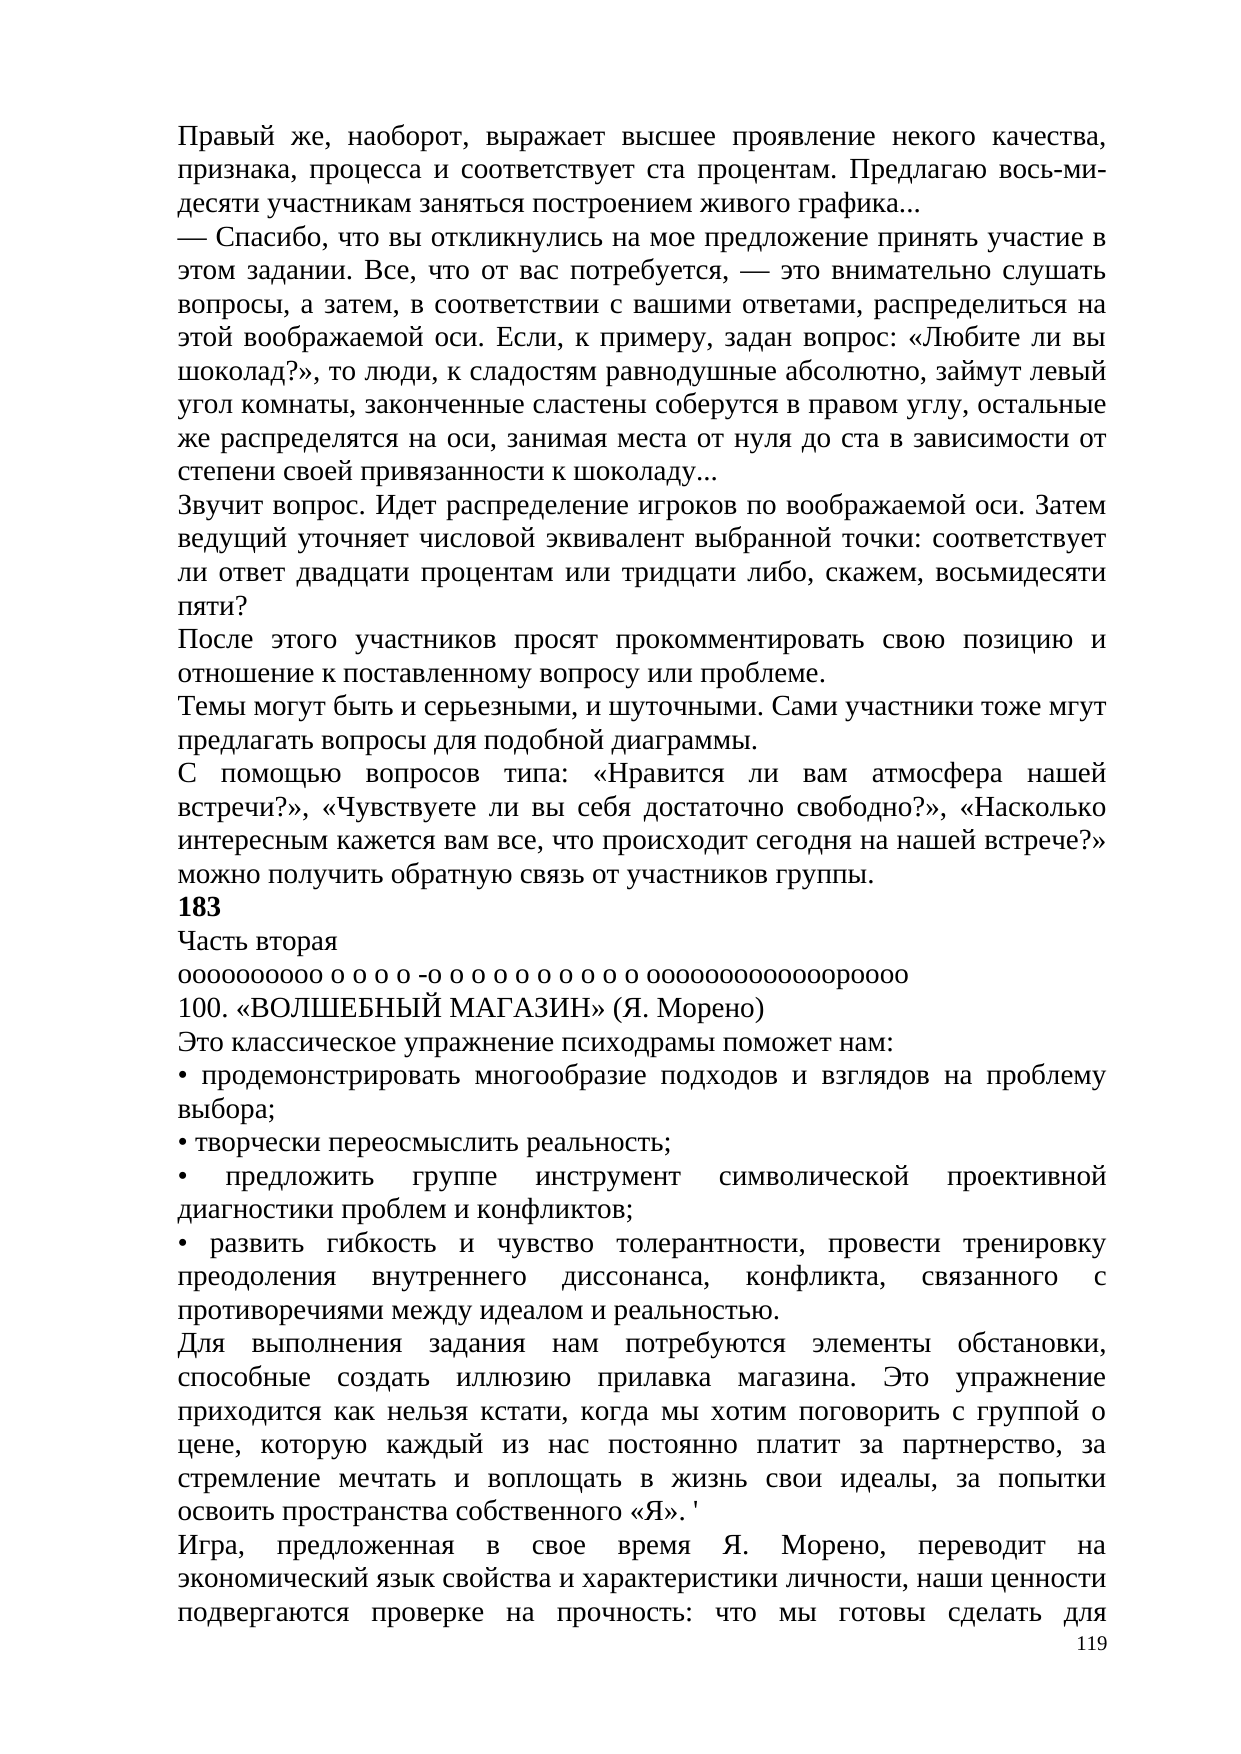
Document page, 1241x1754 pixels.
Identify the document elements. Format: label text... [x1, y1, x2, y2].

text Для выполнения задания нам потребуются элементы обстановки, способные создать иллюзию прилавка магазина. Это упражнение приходится как нельзя кстати, когда мы хотим поговорить с группой о цене, которую каждый из нас постоянно платит за партнерство, за стремление мечтать и воплощать в жизнь свои идеалы, за попытки освоить пространства собственного «Я». ' [177, 1326, 1107, 1527]
text С помощью вопросов типа: «Нравится ли вам атмосфера нашей встречи?», «Чувствуете ли вы себя достаточно свободно?», «Насколько интересным кажется вам все, что происходит сегодня на нашей встрече?» можно получить обратную связь от участников группы. [177, 755, 1107, 889]
text • развить гибкость и чувство толерантности, провести тренировку преодоления внутреннего диссонанса, конфликта, связанного с противоречиями между идеалом и реальностью. [177, 1225, 1107, 1326]
text Часть вторая [177, 923, 1107, 957]
text 183 [177, 889, 1107, 923]
text Звучит вопрос. Идет распределение игроков по воображаемой оси. Затем ведущий уточняет числовой эквивалент выбранной точки: соответствует ли ответ двадцати процентам или тридцати либо, скажем, восьмидесяти пяти? [177, 487, 1107, 621]
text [177, 118, 1107, 219]
text 100. «ВОЛШЕБНЫЙ МАГАЗИН» (Я. Морено) [177, 990, 1107, 1024]
text Это классическое упражнение психодрамы поможет нам: [177, 1024, 1107, 1057]
text — Спасибо, что вы откликнулись на мое предложение принять участие в этом задании. Все, что от вас потребуется, — это внимательно слушать вопросы, а затем, в соответствии с вашими ответами, распределиться на этой воображаемой оси. Если, к примеру, задан вопрос: «Любите ли вы шоколад?», то люди, к сладостям равнодушные абсолютно, займут левый угол комнаты, законченные сластены соберутся в правом углу, остальные же распределятся на оси, занимая места от нуля до ста в зависимости от степени своей привязанности к шоколаду... [177, 219, 1107, 487]
text Темы могут быть и серьезными, и шуточными. Сами участники тоже мгут предлагать вопросы для подобной диаграммы. [177, 688, 1107, 755]
text После этого участников просят прокомментировать свою позицию и отношение к поставленному вопросу или проблеме. [177, 621, 1107, 688]
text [177, 1527, 1107, 1627]
text • продемонстрировать многообразие подходов и взглядов на проблему выбора; [177, 1057, 1107, 1124]
text • предложить группе инструмент символической проективной диагностики проблем и конфликтов; [177, 1158, 1107, 1225]
text оооооооооо о о о о -о о о о о о о о о о ооооооооооооороооо [177, 957, 1107, 990]
text • творчески переосмыслить реальность; [177, 1124, 1107, 1158]
